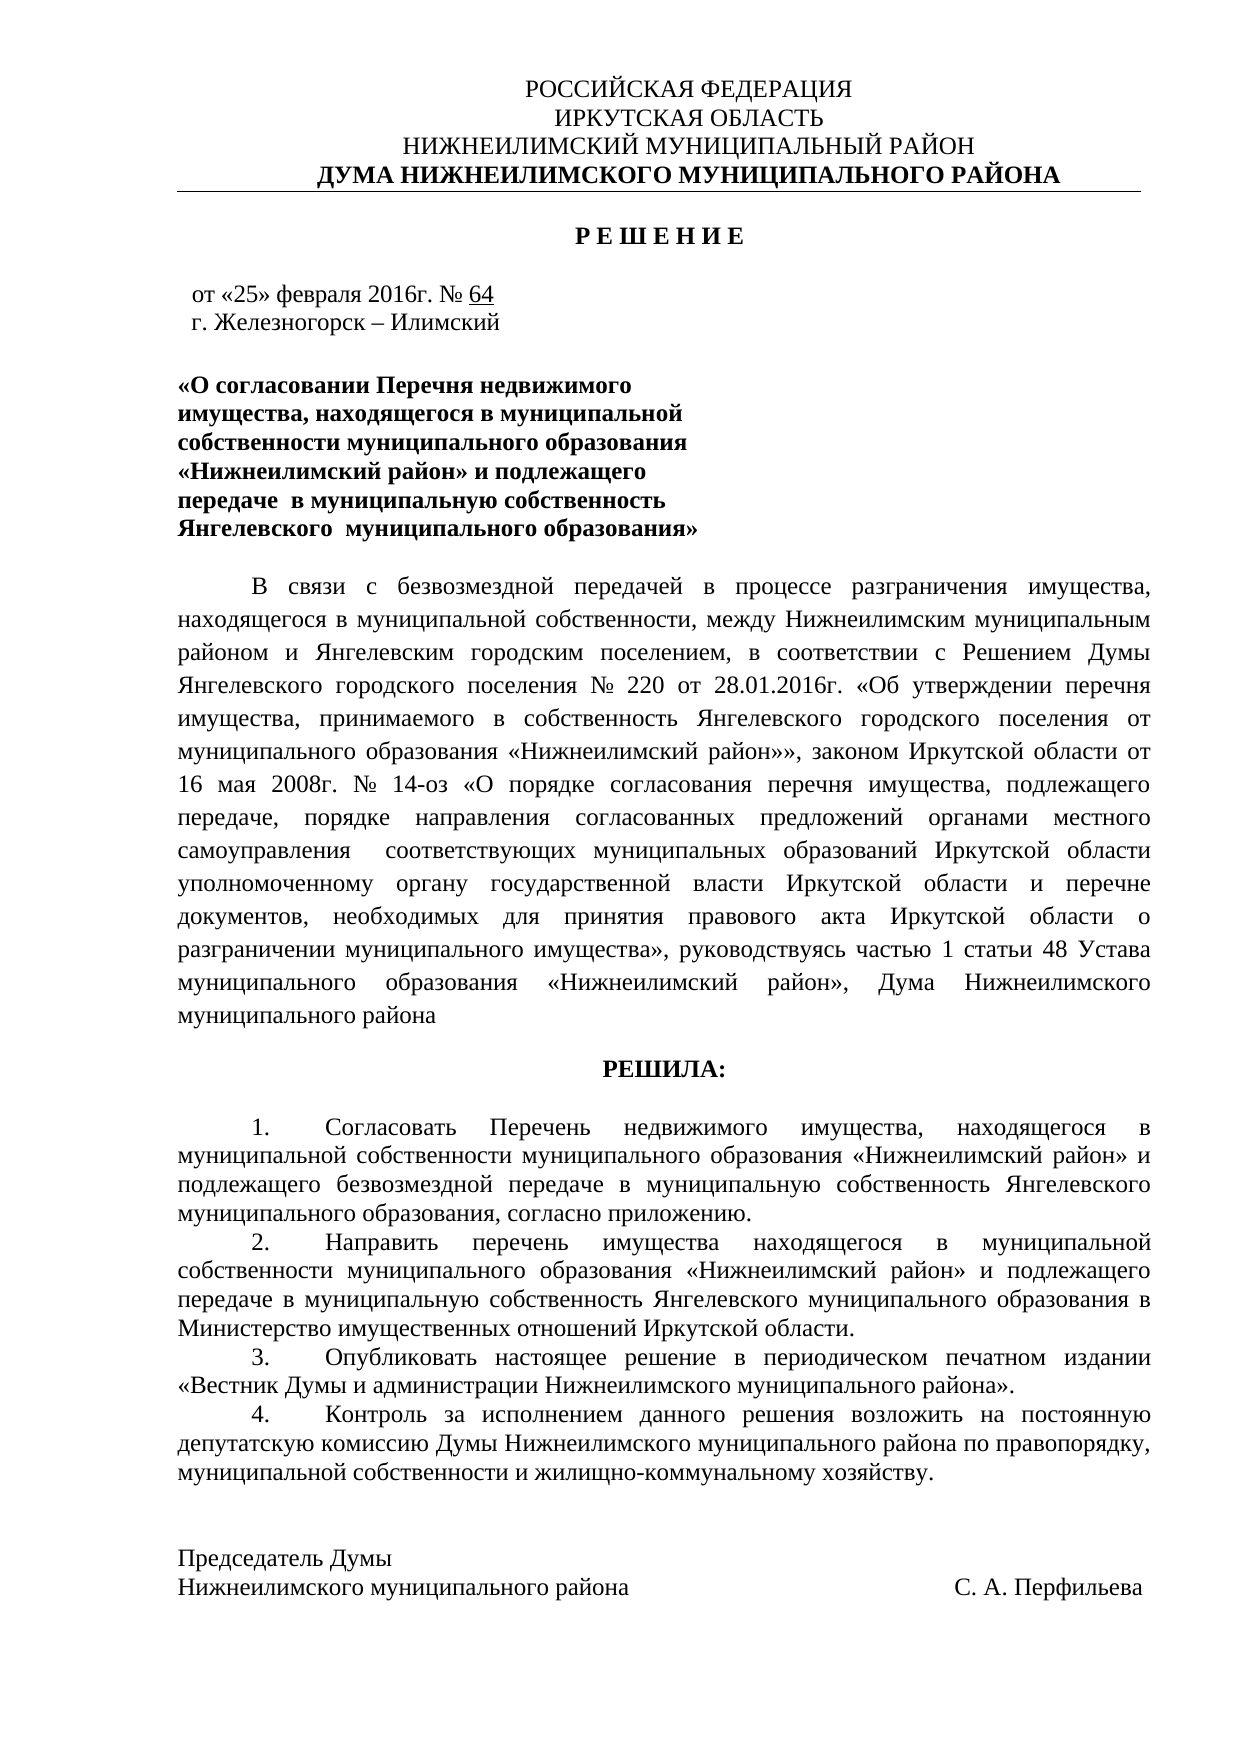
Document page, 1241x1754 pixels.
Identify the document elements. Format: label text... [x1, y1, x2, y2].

list Направить перечень имущества находящегося в муниципальной собственности муниципального образования «Нижнеилимский район» и подлежащего передаче в муниципальную собственность Янгелевского муниципального образования в Министерство имущественных отношений Иркутской области. [177, 1227, 1152, 1342]
text от «25» февраля 2016г. № 64 [192, 279, 1152, 307]
text ДУМА НИЖНЕИЛИМСКОГО МУНИЦИПАЛЬНОГО РАЙОНА [177, 160, 1141, 191]
text НИЖНЕИЛИМСКИЙ МУНИЦИПАЛЬНЫЙ РАЙОН [177, 131, 1141, 160]
text В связи с безвозмездной передачей в процессе разграничения имущества, находящегося в муниципальной собственности, между Нижнеилимским муниципальным районом и Янгелевским городским поселением, в соответствии с Решением Думы Янгелевского городского поселения № 220 от 28.01.2016г. «Об утверждении перечня имущества, принимаемого в собственность Янгелевского городского поселения от муниципального образования «Нижнеилимский район»», законом Иркутской области от 16 мая 2008г. № 14-оз «О порядке согласования перечня имущества, подлежащего передаче, порядке направления согласованных предложений органами местного самоуправления соответствующих муниципальных образований Иркутской области уполномоченному органу государственной власти Иркутской области и перечне документов, необходимых для принятия правового акта Иркутской области о разграничении муниципального имущества», руководствуясь частью 1 статьи 48 Устава муниципального образования «Нижнеилимский район», Дума Нижнеилимского муниципального района [177, 571, 1152, 1029]
text имущества, находящегося в муниципальной [177, 398, 1152, 427]
text передаче в муниципальную собственность [177, 485, 1152, 513]
text Янгелевского муниципального образования» [177, 513, 1152, 542]
list Контроль за исполнением данного решения возложить на постоянную депутатскую комиссию Думы Нижнеилимского муниципального района по правопорядку, муниципальной собственности и жилищно-коммунальному хозяйству. [177, 1399, 1152, 1485]
text РЕШИЛА: [177, 1054, 1152, 1083]
text Председатель Думы [177, 1543, 1152, 1572]
text Нижнеилимского муниципального района С. А. Перфильева [177, 1572, 1152, 1600]
text собственности муниципального образования [177, 427, 1152, 456]
text Р Е Ш Е Н И Е [177, 221, 1141, 250]
text «О согласовании Перечня недвижимого [177, 370, 1152, 398]
text «Нижнеилимский район» и подлежащего [177, 456, 1152, 485]
list Опубликовать настоящее решение в периодическом печатном издании «Вестник Думы и администрации Нижнеилимского муниципального района». [177, 1342, 1152, 1399]
text РОССИЙСКАЯ ФЕДЕРАЦИЯ [177, 74, 1141, 103]
list Согласовать Перечень недвижимого имущества, находящегося в муниципальной собственности муниципального образования «Нижнеилимский район» и подлежащего безвозмездной передаче в муниципальную собственность Янгелевского муниципального образования, согласно приложению. [177, 1112, 1152, 1227]
text г. Железногорск – Илимский [191, 307, 1152, 336]
text ИРКУТСКАЯ ОБЛАСТЬ [177, 103, 1141, 131]
